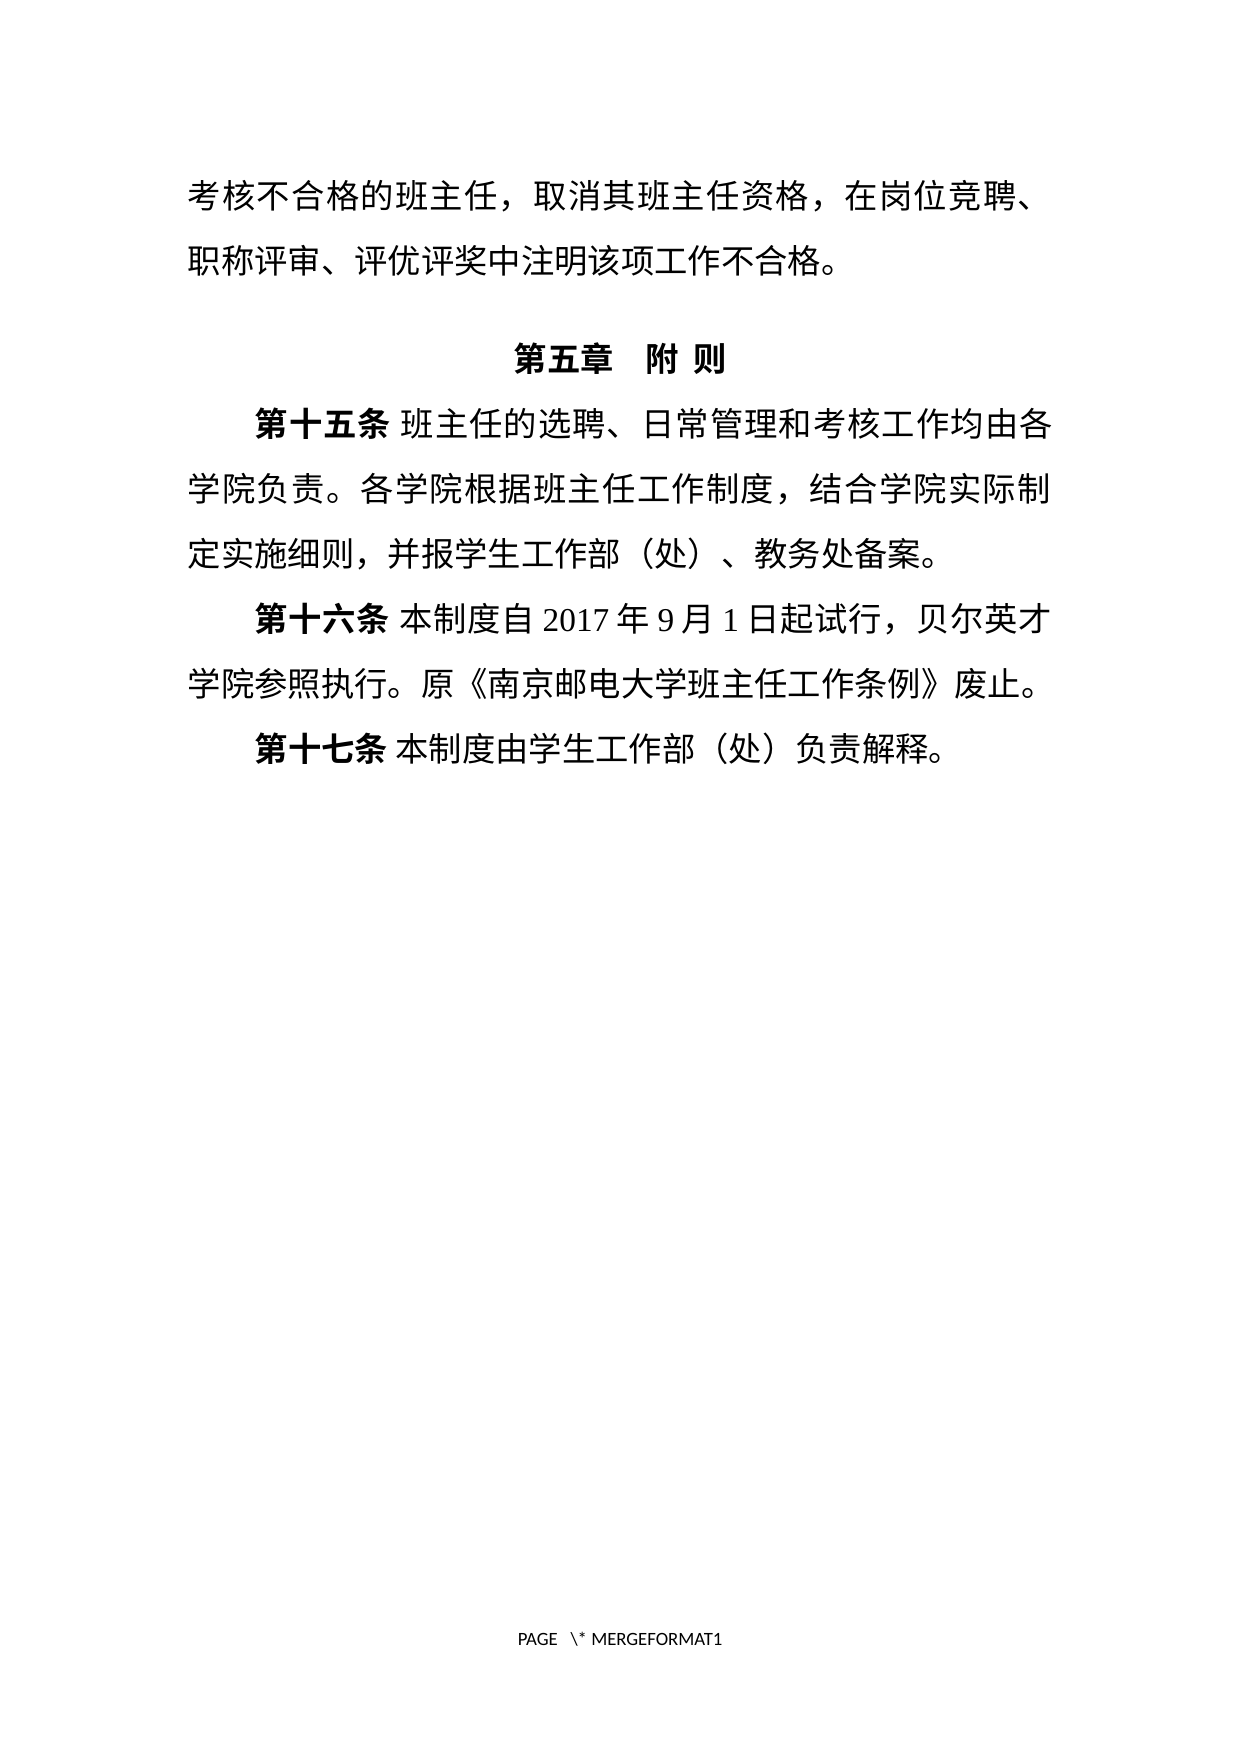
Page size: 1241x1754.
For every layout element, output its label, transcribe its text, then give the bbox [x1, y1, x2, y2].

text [187, 162, 1053, 292]
text 第十五条 班主任的选聘、日常管理和考核工作均由各学院负责。各学院根据班主任工作制度，结合学院实际制定实施细则，并报学生工作部（处）、教务处备案。 [187, 389, 1053, 584]
text 第十六条 本制度自2017年9月1日起试行，贝尔英才学院参照执行。原《南京邮电大学班主任工作条例》废止。 [187, 584, 1053, 714]
text 第十七条 本制度由学生工作部（处）负责解释。 [187, 714, 1053, 779]
text 第五章 附 则 [187, 324, 1053, 389]
